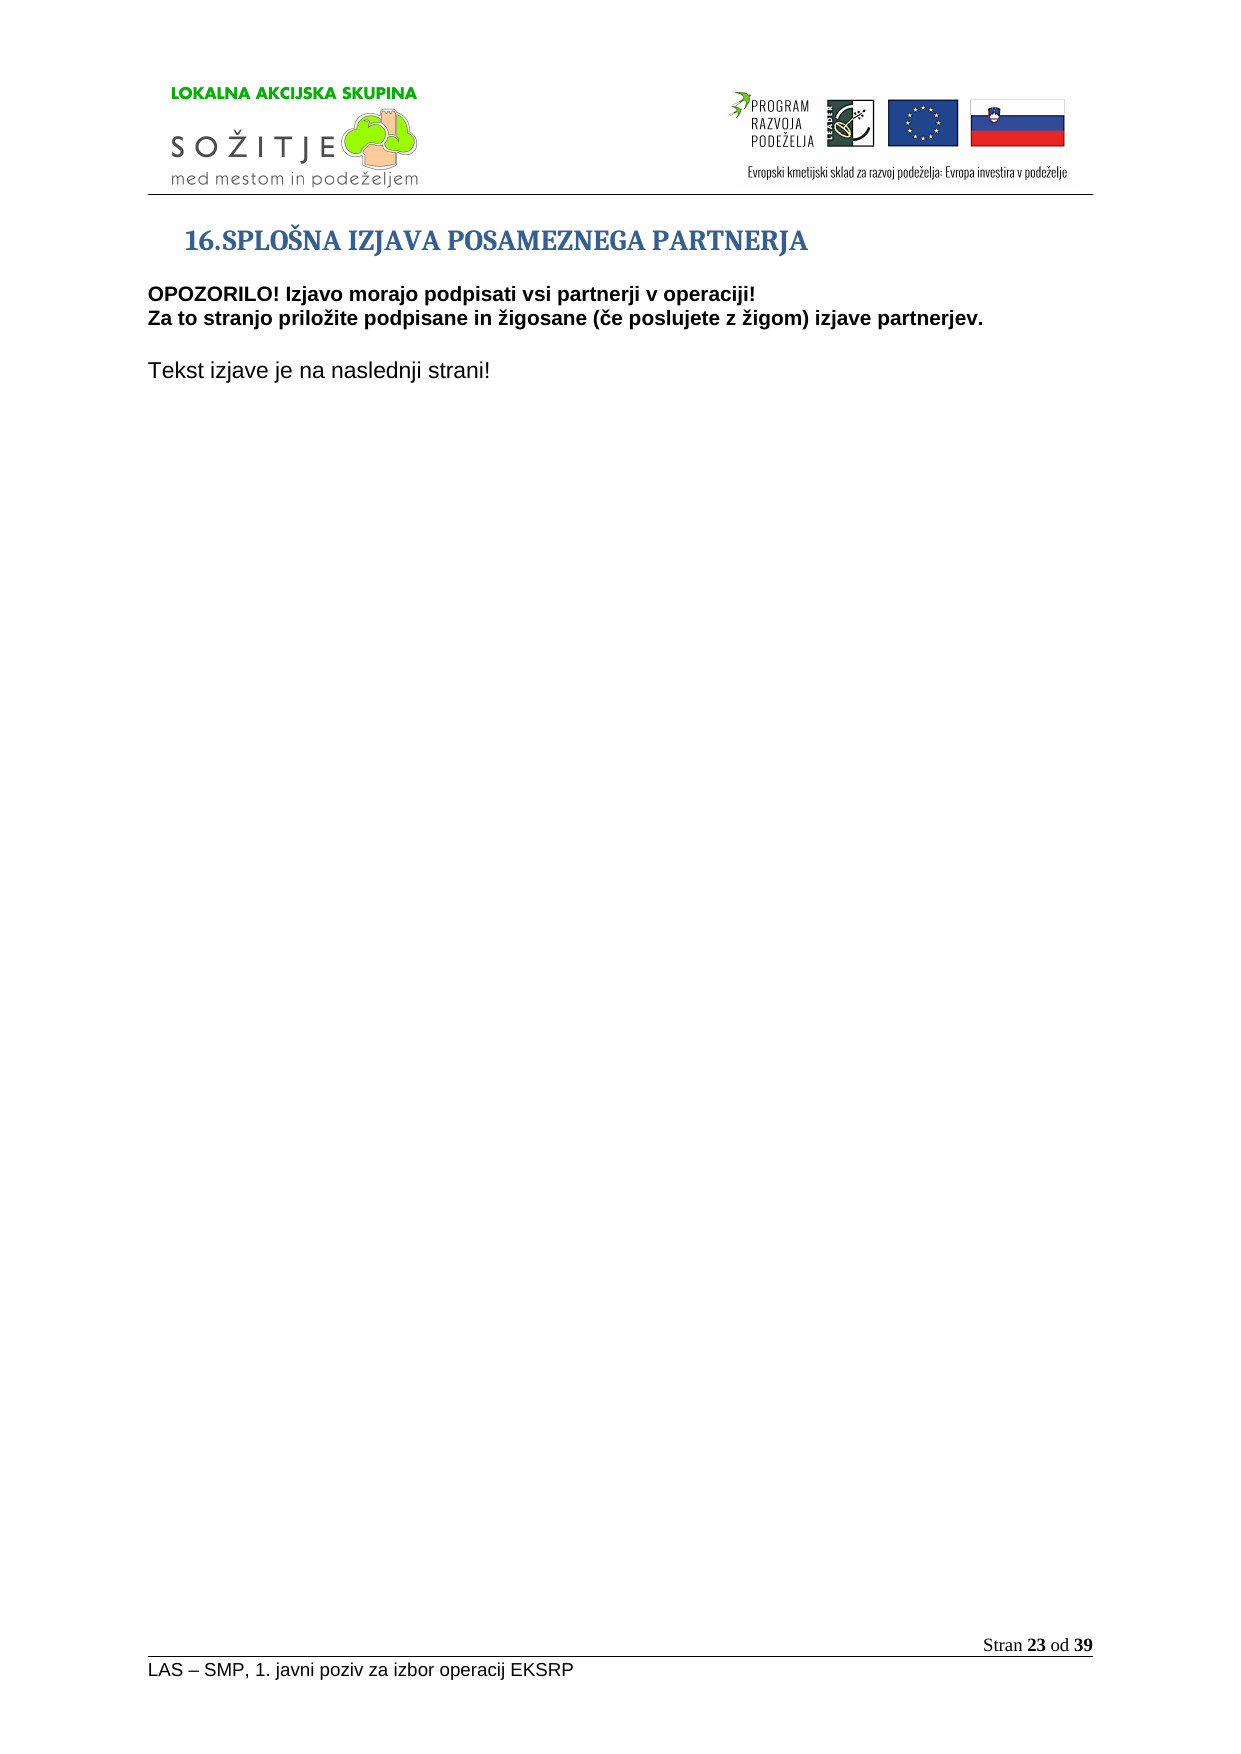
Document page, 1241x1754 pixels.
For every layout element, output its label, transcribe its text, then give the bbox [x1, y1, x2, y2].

picture [721, 82, 1082, 191]
text Za to stranjo priložite podpisane in žigosane (če poslujete z žigom) izjave partnerjev. [148, 306, 1093, 330]
subtitle SPLOŠNA IZJAVA POSAMEZNEGA PARTNERJA [185, 224, 1093, 257]
text Tekst izjave je na naslednji strani! [148, 357, 1093, 383]
text OPOZORILO! Izjavo morajo podpisati vsi partnerji v operaciji! [148, 282, 1093, 306]
picture [147, 73, 441, 192]
